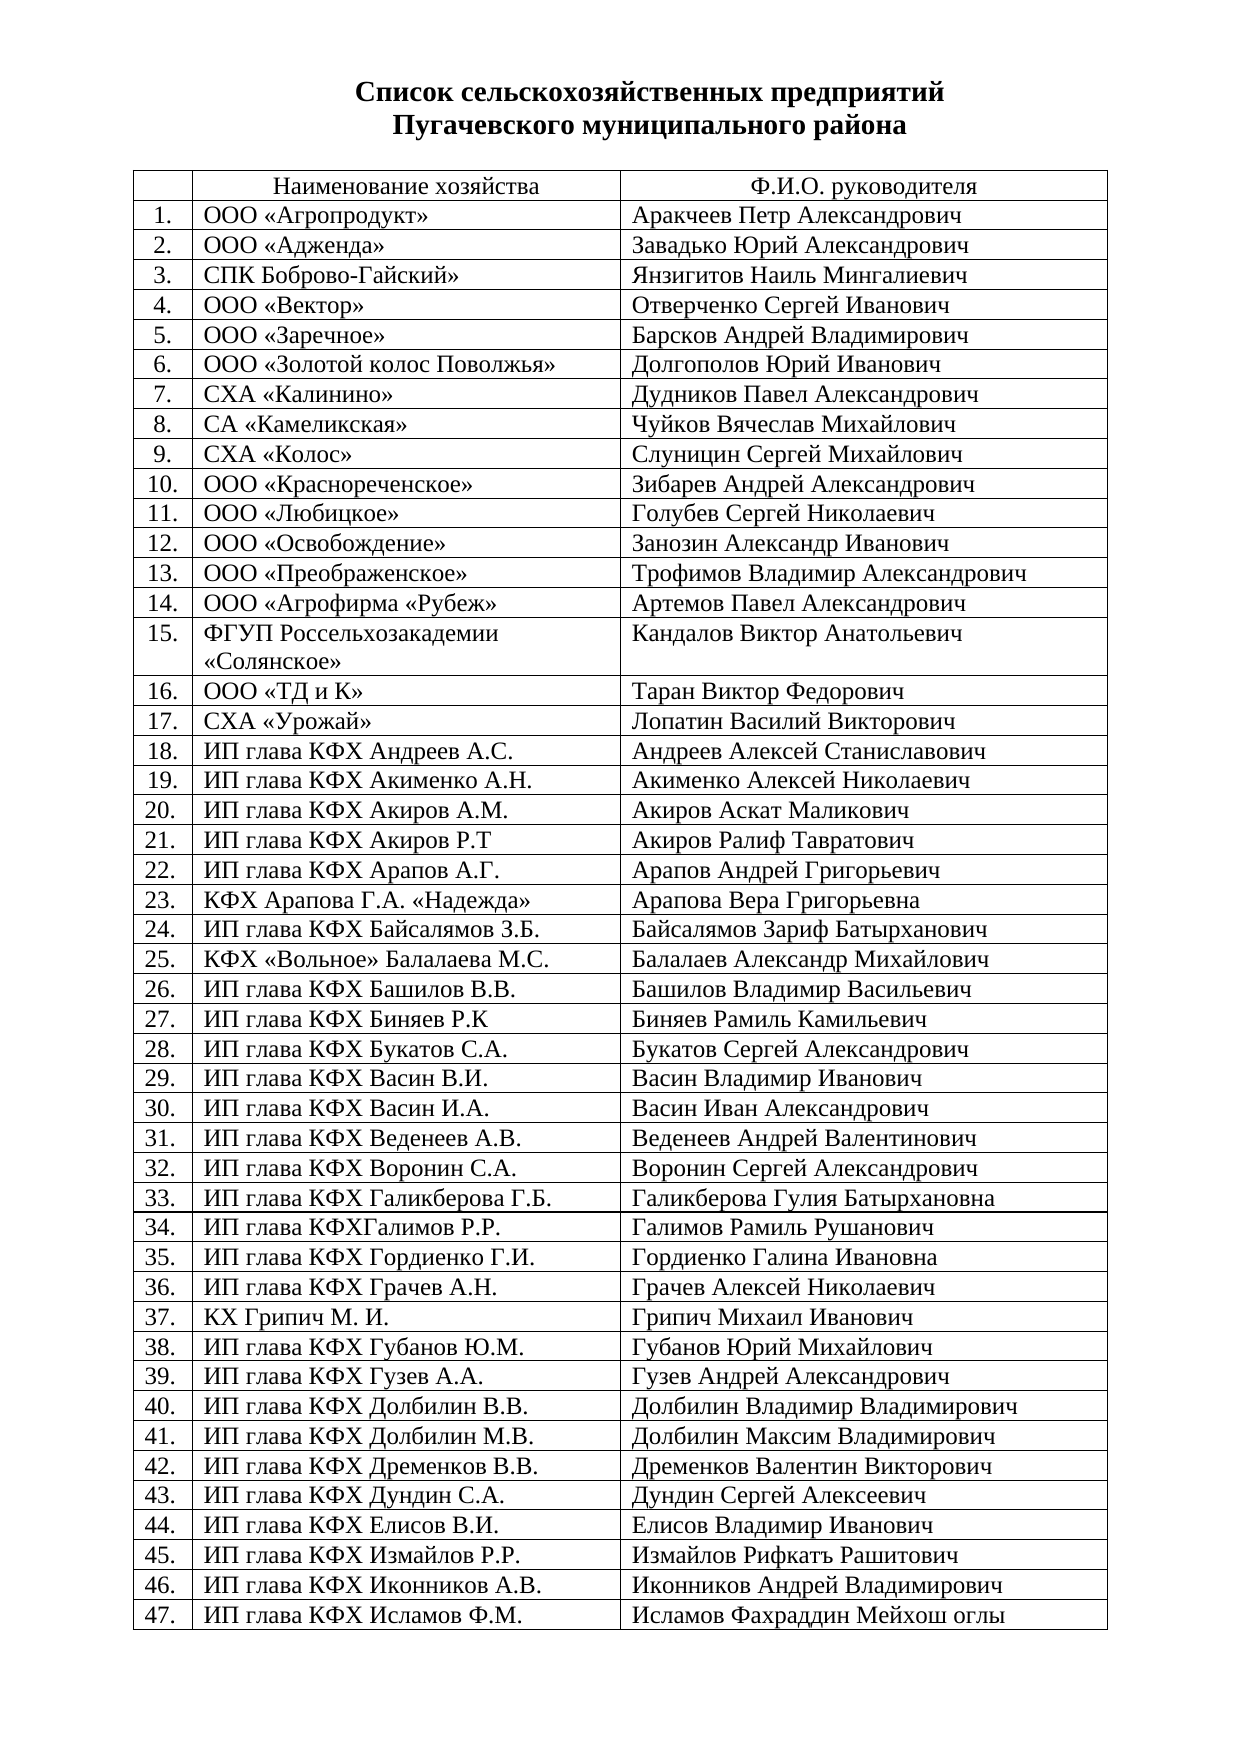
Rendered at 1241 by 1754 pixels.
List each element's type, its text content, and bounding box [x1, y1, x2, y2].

table_cell Иконников Андрей Владимирович [621, 1570, 1107, 1599]
table_cell Грипич Михаил Иванович [621, 1302, 1107, 1331]
title Список сельскохозяйственных предприятий [103, 74, 1196, 107]
table_cell 13. [134, 558, 192, 587]
table_header Ф.И.О. руководителя [621, 171, 1107, 199]
table_cell ИП глава КФХ Гордиенко Г.И. [193, 1242, 620, 1271]
table_cell Занозин Александр Иванович [621, 528, 1107, 557]
table_cell 47. [134, 1600, 192, 1628]
table_cell ООО «Преображенское» [193, 558, 620, 587]
table_cell 32. [134, 1153, 192, 1182]
table_cell ИП глава КФХ Веденеев А.В. [193, 1123, 620, 1152]
table_cell 12. [134, 528, 192, 557]
table_cell Дременков Валентин Викторович [621, 1451, 1107, 1479]
table_cell 16. [134, 676, 192, 705]
table_cell 10. [134, 469, 192, 497]
table_cell Артемов Павел Александрович [621, 588, 1107, 617]
table_cell ООО «Краснореченское» [193, 469, 620, 497]
table_cell Измайлов Рифкатъ Рашитович [621, 1540, 1107, 1569]
table_cell 43. [134, 1481, 192, 1509]
table_cell ИП глава КФХ Губанов Ю.М. [193, 1332, 620, 1360]
table_cell СХА «Колос» [193, 439, 620, 468]
table_cell 40. [134, 1391, 192, 1420]
table_cell СХА «Калинино» [193, 379, 620, 408]
table_header Наименование хозяйства [193, 171, 620, 199]
table_cell 2. [134, 230, 192, 259]
table_cell Гузев Андрей Александрович [621, 1361, 1107, 1390]
table_cell Акименко Алексей Николаевич [621, 766, 1107, 794]
table_cell 15. [134, 618, 192, 675]
table_header [134, 171, 192, 199]
table_cell ООО «Агрофирма «Рубеж» [193, 588, 620, 617]
table_cell ООО «Агропродукт» [193, 201, 620, 229]
table_cell КХ Грипич М. И. [193, 1302, 620, 1331]
table_cell Дундин Сергей Алексеевич [621, 1481, 1107, 1509]
table_cell 9. [134, 439, 192, 468]
table_cell ИП глава КФХ Гузев А.А. [193, 1361, 620, 1390]
table_cell ИП глава КФХ Васин В.И. [193, 1064, 620, 1092]
table_cell 33. [134, 1183, 192, 1211]
table_cell ИП глава КФХ Акиров А.М. [193, 795, 620, 824]
table_cell ИП глава КФХ Дременков В.В. [193, 1451, 620, 1479]
table_cell ИП глава КФХ Галикберова Г.Б. [193, 1183, 620, 1211]
table_cell ИП глава КФХ Акиров Р.Т [193, 825, 620, 854]
table_cell 27. [134, 1004, 192, 1033]
table_cell Голубев Сергей Николаевич [621, 499, 1107, 527]
table_cell 28. [134, 1034, 192, 1062]
table_cell КФХ Арапова Г.А. «Надежда» [193, 885, 620, 913]
table_cell ООО «Золотой колос Поволжья» [193, 350, 620, 378]
table_cell Веденеев Андрей Валентинович [621, 1123, 1107, 1152]
table_cell ООО «Заречное» [193, 320, 620, 348]
table_cell 17. [134, 706, 192, 735]
table_cell ИП глава КФХ Байсалямов З.Б. [193, 915, 620, 943]
table_cell 25. [134, 944, 192, 973]
table_cell Таран Виктор Федорович [621, 676, 1107, 705]
table_cell 19. [134, 766, 192, 794]
table_cell ИП глава КФХ Измайлов Р.Р. [193, 1540, 620, 1569]
table_cell ИП глава КФХ Арапов А.Г. [193, 855, 620, 884]
table_cell 34. [134, 1213, 192, 1241]
table_cell Грачев Алексей Николаевич [621, 1272, 1107, 1301]
table_cell ИП глава КФХ Исламов Ф.М. [193, 1600, 620, 1628]
table_cell ООО «Освобождение» [193, 528, 620, 557]
table_cell 24. [134, 915, 192, 943]
table_cell СХА «Урожай» [193, 706, 620, 735]
table_cell 26. [134, 974, 192, 1003]
table_cell 8. [134, 409, 192, 438]
table_cell Андреев Алексей Станиславович [621, 736, 1107, 764]
table_cell ИП глава КФХ Грачев А.Н. [193, 1272, 620, 1301]
table_cell СПК Боброво-Гайский» [193, 260, 620, 289]
table_cell Зибарев Андрей Александрович [621, 469, 1107, 497]
table_cell 44. [134, 1510, 192, 1539]
table_cell Арапов Андрей Григорьевич [621, 855, 1107, 884]
table_cell 31. [134, 1123, 192, 1152]
table_cell Васин Иван Александрович [621, 1093, 1107, 1122]
table_cell Воронин Сергей Александрович [621, 1153, 1107, 1182]
table_cell 1. [134, 201, 192, 229]
table_cell ФГУП Россельхозакадемии «Солянское» [193, 618, 620, 675]
table_cell Букатов Сергей Александрович [621, 1034, 1107, 1062]
table_cell Башилов Владимир Васильевич [621, 974, 1107, 1003]
table_cell 38. [134, 1332, 192, 1360]
table_cell ИП глава КФХ Васин И.А. [193, 1093, 620, 1122]
table_cell 37. [134, 1302, 192, 1331]
table_cell ИП глава КФХ Башилов В.В. [193, 974, 620, 1003]
table_cell 21. [134, 825, 192, 854]
table_cell ООО «Любицкое» [193, 499, 620, 527]
table_cell ИП глава КФХ Долбилин М.В. [193, 1421, 620, 1450]
table_cell Биняев Рамиль Камильевич [621, 1004, 1107, 1033]
table_cell ИП глава КФХ Биняев Р.К [193, 1004, 620, 1033]
table_cell ООО «ТД и К» [193, 676, 620, 705]
table_cell ИП глава КФХ Букатов С.А. [193, 1034, 620, 1062]
table_cell ИП глава КФХ Иконников А.В. [193, 1570, 620, 1599]
table_cell ИП глава КФХ Дундин С.А. [193, 1481, 620, 1509]
table_cell Гордиенко Галина Ивановна [621, 1242, 1107, 1271]
table_cell 3. [134, 260, 192, 289]
table_cell 7. [134, 379, 192, 408]
table_cell Байсалямов Зариф Батырханович [621, 915, 1107, 943]
table_cell 35. [134, 1242, 192, 1271]
table_cell Долбилин Максим Владимирович [621, 1421, 1107, 1450]
table_cell Галимов Рамиль Рушанович [621, 1213, 1107, 1241]
table_cell 41. [134, 1421, 192, 1450]
table_cell ИП глава КФХ Воронин С.А. [193, 1153, 620, 1182]
table_cell Губанов Юрий Михайлович [621, 1332, 1107, 1360]
table_cell ИП глава КФХ Елисов В.И. [193, 1510, 620, 1539]
table_cell ИП глава КФХ Акименко А.Н. [193, 766, 620, 794]
table_cell Слуницин Сергей Михайлович [621, 439, 1107, 468]
table_cell 23. [134, 885, 192, 913]
table_cell 45. [134, 1540, 192, 1569]
table_cell СА «Камеликская» [193, 409, 620, 438]
table_cell Балалаев Александр Михайлович [621, 944, 1107, 973]
table_cell 29. [134, 1064, 192, 1092]
table_cell Аракчеев Петр Александрович [621, 201, 1107, 229]
table_cell Галикберова Гулия Батырхановна [621, 1183, 1107, 1211]
table_cell Лопатин Василий Викторович [621, 706, 1107, 735]
table_cell Дудников Павел Александрович [621, 379, 1107, 408]
table_cell Барсков Андрей Владимирович [621, 320, 1107, 348]
table_cell Чуйков Вячеслав Михайлович [621, 409, 1107, 438]
table_cell 5. [134, 320, 192, 348]
table_cell 11. [134, 499, 192, 527]
table_cell КФХ «Вольное» Балалаева М.С. [193, 944, 620, 973]
table_cell 22. [134, 855, 192, 884]
table_cell Арапова Вера Григорьевна [621, 885, 1107, 913]
table_cell 39. [134, 1361, 192, 1390]
table_cell 30. [134, 1093, 192, 1122]
table_cell Елисов Владимир Иванович [621, 1510, 1107, 1539]
table_cell Васин Владимир Иванович [621, 1064, 1107, 1092]
table_cell Трофимов Владимир Александрович [621, 558, 1107, 587]
table_cell Янзигитов Наиль Мингалиевич [621, 260, 1107, 289]
table_cell 18. [134, 736, 192, 764]
table_cell 4. [134, 290, 192, 319]
table_cell 46. [134, 1570, 192, 1599]
table_cell Долбилин Владимир Владимирович [621, 1391, 1107, 1420]
title Пугачевского муниципального района [103, 107, 1196, 141]
table_cell ИП глава КФХ Долбилин В.В. [193, 1391, 620, 1420]
table_cell 20. [134, 795, 192, 824]
table_cell 14. [134, 588, 192, 617]
table_cell Долгополов Юрий Иванович [621, 350, 1107, 378]
table_cell ИП глава КФХГалимов Р.Р. [193, 1213, 620, 1241]
table_cell 6. [134, 350, 192, 378]
table_cell 42. [134, 1451, 192, 1479]
table_cell ООО «Вектор» [193, 290, 620, 319]
table_cell Акиров Ралиф Тавратович [621, 825, 1107, 854]
table_cell Кандалов Виктор Анатольевич [621, 618, 1107, 675]
table_cell ИП глава КФХ Андреев А.С. [193, 736, 620, 764]
table_cell Исламов Фахраддин Мейхош оглы [621, 1600, 1107, 1628]
table_cell Отверченко Сергей Иванович [621, 290, 1107, 319]
table_cell Завадько Юрий Александрович [621, 230, 1107, 259]
table_cell ООО «Адженда» [193, 230, 620, 259]
table_cell 36. [134, 1272, 192, 1301]
table_cell Акиров Аскат Маликович [621, 795, 1107, 824]
